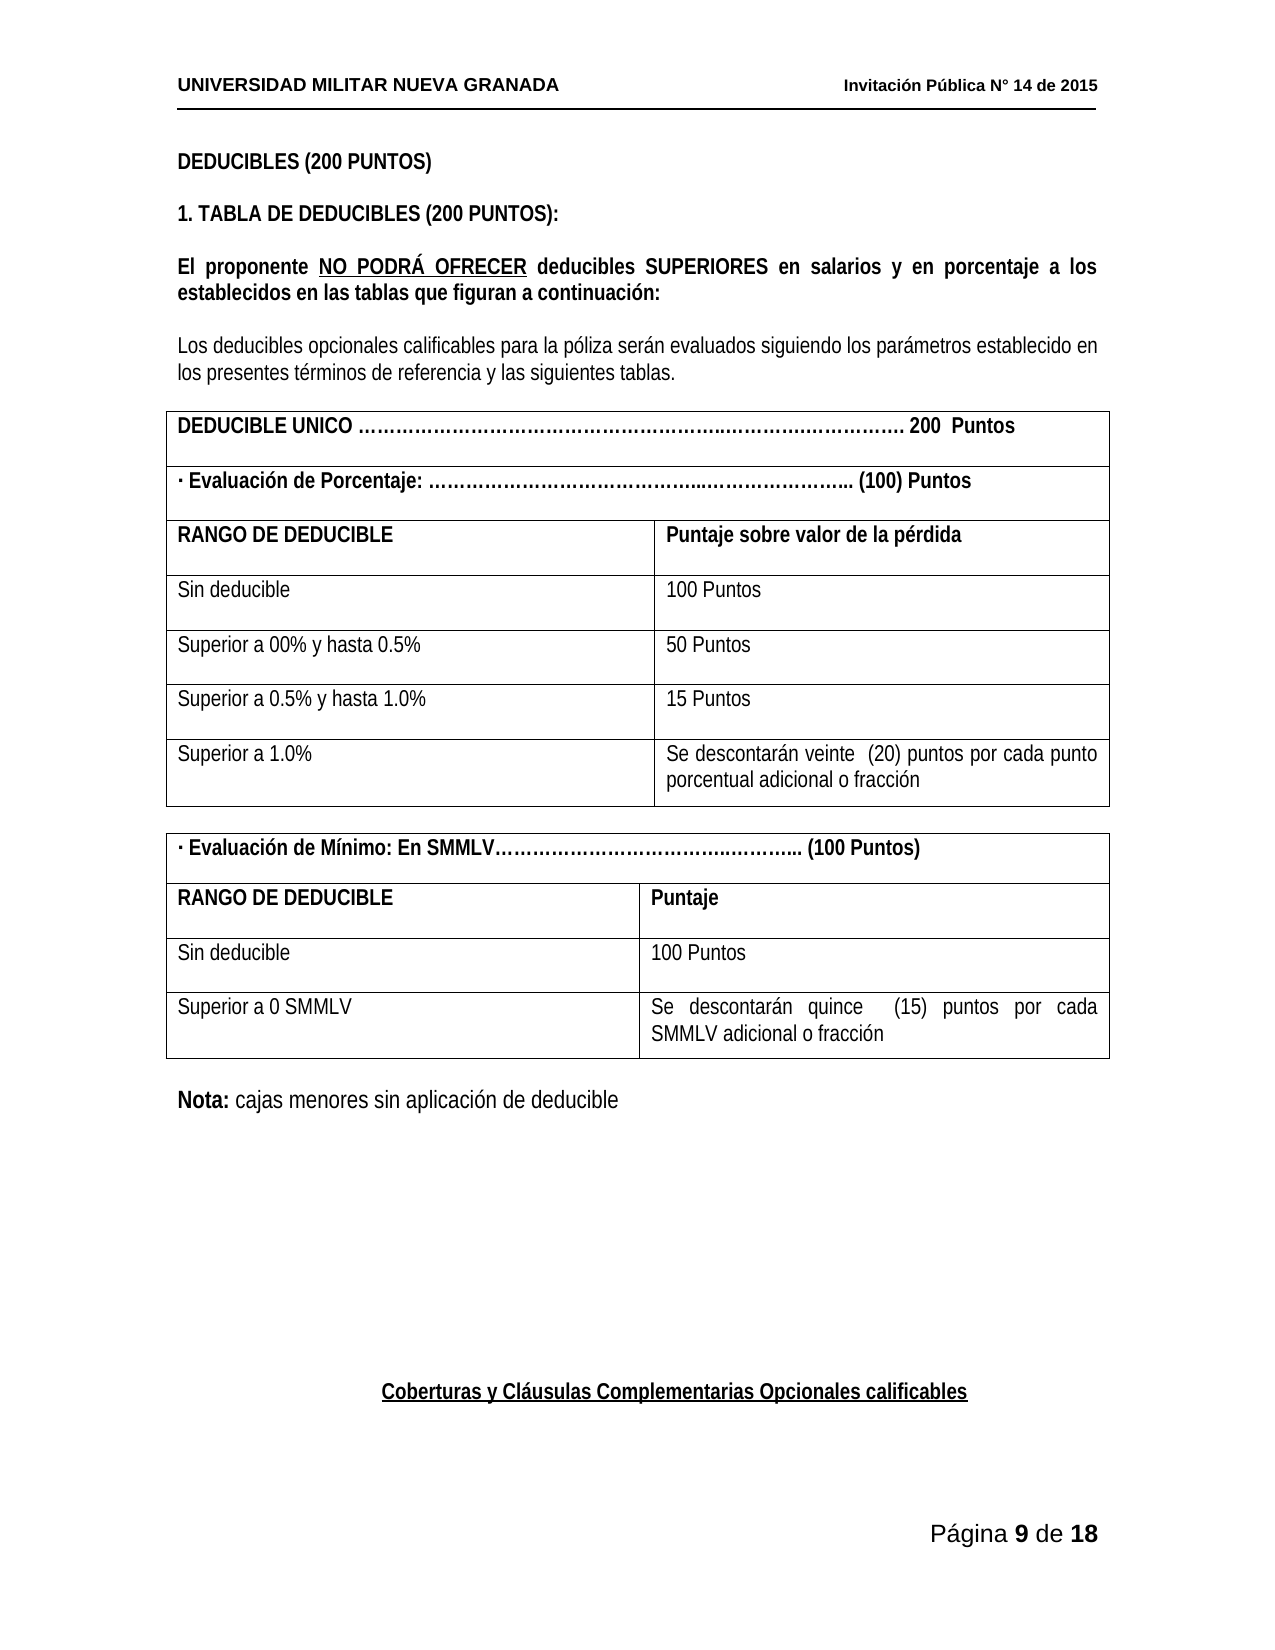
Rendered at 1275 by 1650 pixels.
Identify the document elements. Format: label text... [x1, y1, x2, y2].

table_cell · Evaluación de Porcentaje: ……………………………………...…………………... (100) Puntos [167, 467, 1109, 520]
table_cell Superior a 0 SMMLV [167, 993, 639, 1058]
table_cell 100 Puntos [640, 939, 1109, 992]
table_header DEDUCIBLE UNICO …………………………………………………..………….……………. 200 Puntos [167, 412, 1109, 466]
text DEDUCIBLES (200 PUNTOS) [177, 148, 1098, 174]
table_cell Superior a 00% y hasta 0.5% [167, 631, 654, 684]
table_cell Puntaje sobre valor de la pérdida [655, 521, 1109, 575]
table_cell Superior a 0.5% y hasta 1.0% [167, 685, 654, 739]
table_cell Sin deducible [167, 576, 654, 629]
table_cell Se descontarán veinte (20) puntos por cada punto porcentual adicional o fracción [655, 740, 1109, 806]
text Nota: cajas menores sin aplicación de deducible [177, 1086, 1098, 1114]
table_cell 50 Puntos [655, 631, 1109, 684]
text El proponente NO PODRÁ OFRECER deducibles SUPERIORES en salarios y en porcentaje a los establecidos en las tablas que figuran a continuación: [177, 253, 1098, 306]
table_cell Sin deducible [167, 939, 639, 992]
table_cell RANGO DE DEDUCIBLE [167, 521, 654, 575]
table_cell Se descontarán quince (15) puntos por cada SMMLV adicional o fracción [640, 993, 1109, 1058]
table_cell Superior a 1.0% [167, 740, 654, 806]
table_cell Puntaje [640, 884, 1109, 938]
table_cell 100 Puntos [655, 576, 1109, 629]
text Los deducibles opcionales calificables para la póliza serán evaluados siguiendo los parámetros establecido en los presentes términos de referencia y las siguientes tablas. [177, 332, 1098, 385]
table_cell RANGO DE DEDUCIBLE [167, 884, 639, 938]
text 1. TABLA DE DEDUCIBLES (200 PUNTOS): [177, 200, 1098, 227]
table_cell 15 Puntos [655, 685, 1109, 739]
text Coberturas y Cláusulas Complementarias Opcionales calificables [251, 1378, 1098, 1404]
table_header · Evaluación de Mínimo: En SMMLV………………………………..………... (100 Puntos) [167, 834, 1109, 883]
